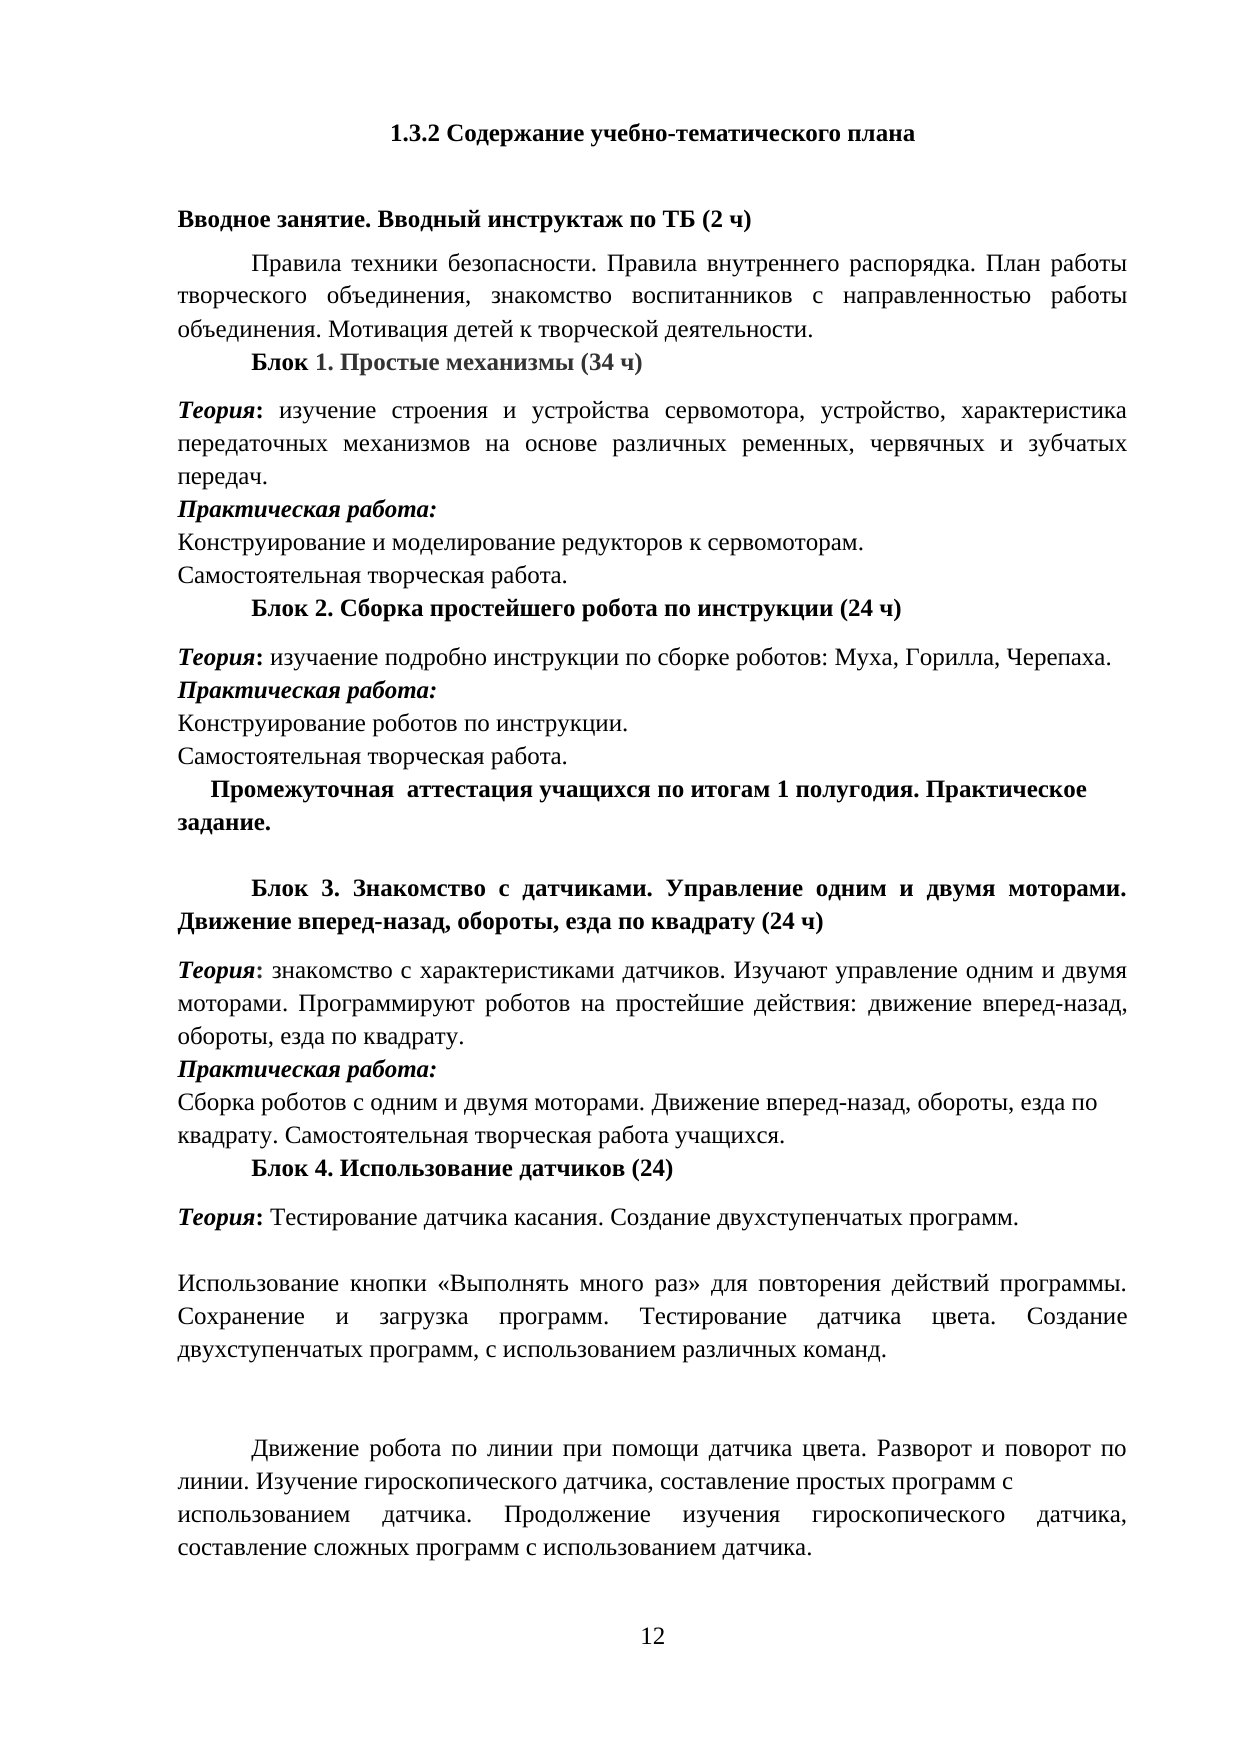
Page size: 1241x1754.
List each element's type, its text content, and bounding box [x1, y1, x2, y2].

text Промежуточная аттестация учащихся по итогам 1 полугодия. Практическое задание. [177, 774, 1128, 836]
text Теория: знакомство с характеристиками датчиков. Изучают управление одним и двумя моторами. Программируют роботов на простейшие действия: движение вперед-назад, обороты, езда по квадрату. [177, 955, 1128, 1050]
text Конструирование и моделирование редукторов к сервомоторам. [177, 527, 1128, 556]
text Движение робота по линии при помощи датчика цвета. Разворот и поворот по линии. Изучение гироскопического датчика, составление простых программ с [177, 1433, 1128, 1494]
text Теория: изучение строения и устройства сервомотора, устройство, характеристика передаточных механизмов на основе различных ременных, червячных и зубчатых передач. [177, 395, 1128, 490]
text Самостоятельная творческая работа. [177, 560, 1128, 589]
text Правила техники безопасности. Правила внутреннего распорядка. План работы творческого объединения, знакомство воспитанников с направленностью работы объединения. Мотивация детей к творческой деятельности. [177, 248, 1128, 342]
text Теория: Тестирование датчика касания. Создание двухступенчатых программ. [177, 1202, 1128, 1230]
text Вводное занятие. Вводный инструктаж по ТБ (2 ч) [177, 204, 1128, 233]
text Самостоятельная творческая работа. [177, 741, 1128, 770]
text Практическая работа: [177, 675, 1128, 704]
text Конструирование роботов по инструкции. [177, 708, 1128, 737]
text Блок 4. Использование датчиков (24) [177, 1153, 1128, 1182]
text Практическая работа: [177, 494, 1128, 523]
text Практическая работа: [177, 1054, 1128, 1083]
text использованием датчика. Продолжение изучения гироскопического датчика, составление сложных программ с использованием датчика. [177, 1499, 1128, 1561]
text Теория: изучаение подробно инструкции по сборке роботов: Муха, Горилла, Черепаха. [177, 642, 1128, 671]
text Блок 2. Сборка простейшего робота по инструкции (24 ч) [177, 593, 1128, 622]
text Сборка роботов с одним и двумя моторами. Движение вперед-назад, обороты, езда по квадрату. Самостоятельная творческая работа учащихся. [177, 1087, 1128, 1149]
text Использование кнопки «Выполнять много раз» для повторения действий программы. Сохранение и загрузка программ. Тестирование датчика цвета. Создание двухступенчатых программ, с использованием различных команд. [177, 1268, 1128, 1362]
text Блок 1. Простые механизмы (34 ч) [177, 347, 1128, 375]
text Блок 3. Знакомство с датчиками. Управление одним и двумя моторами. Движение вперед-назад, обороты, езда по квадрату (24 ч) [177, 873, 1128, 935]
subtitle 1.3.2 Содержание учебно-тематического плана [177, 118, 1128, 147]
